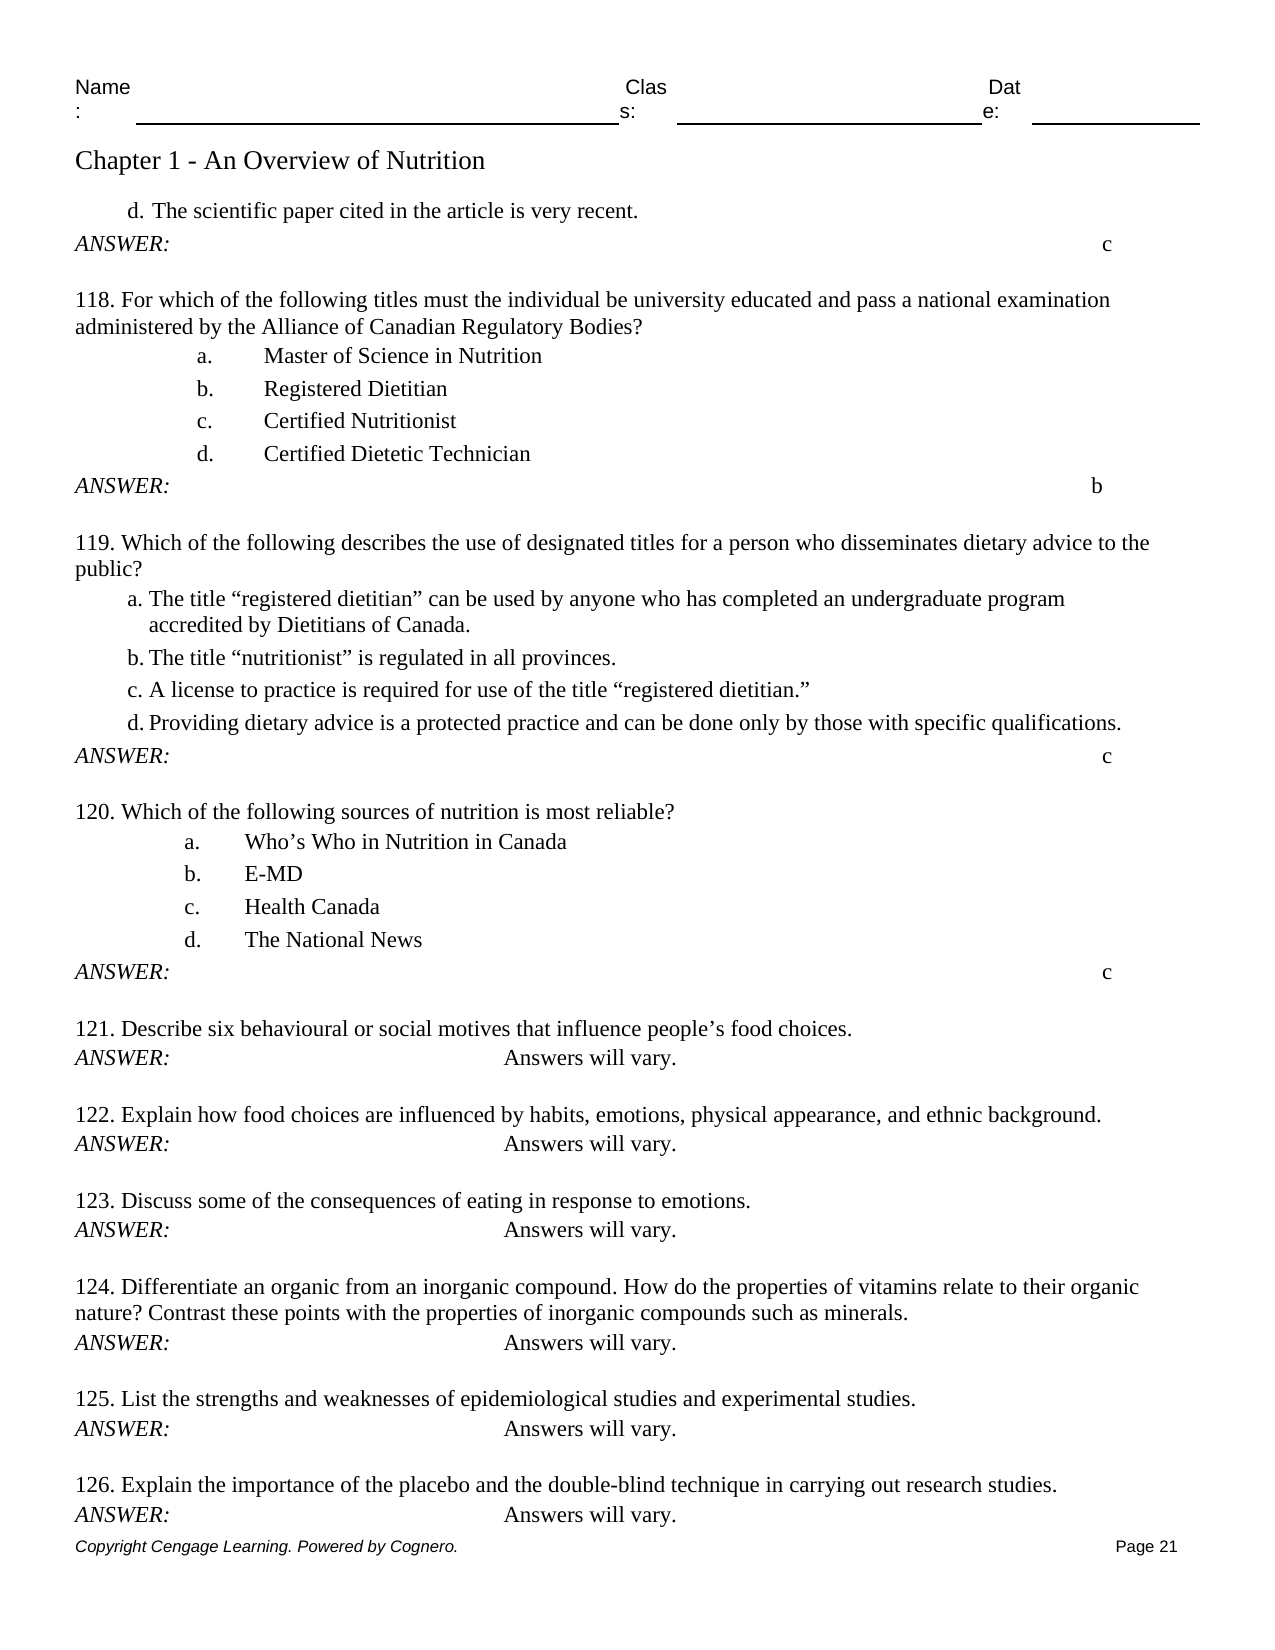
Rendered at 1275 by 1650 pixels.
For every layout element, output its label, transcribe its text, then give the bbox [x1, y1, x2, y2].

table_header 121. Describe six behavioural or social motives that influence people’s food choices. [75, 1015, 1200, 1074]
table_header 119. Which of the following describes the use of designated titles for a person who disseminates dietary advice to the public? [75, 529, 1200, 771]
table_header 122. Explain how food choices are influenced by habits, emotions, physical appearance, and ethnic background. [75, 1101, 1200, 1160]
table_header 123. Discuss some of the consequences of eating in response to emotions. [75, 1187, 1200, 1246]
table_header 124. Differentiate an organic from an inorganic compound. How do the properties of vitamins relate to their organic nature? Contrast these points with the properties of inorganic compounds such as minerals. [75, 1273, 1200, 1358]
table_header 125. List the strengths and weaknesses of epidemiological studies and experimental studies. [75, 1385, 1200, 1444]
table_header 126. Explain the importance of the placebo and the double-blind technique in carrying out research studies. [75, 1471, 1200, 1530]
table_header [75, 194, 1200, 259]
table_header 118. For which of the following titles must the individual be university educated and pass a national examination administered by the Alliance of Canadian Regulatory Bodies? [75, 286, 1200, 502]
table_header 120. Which of the following sources of nutrition is most reliable? [75, 798, 1200, 988]
